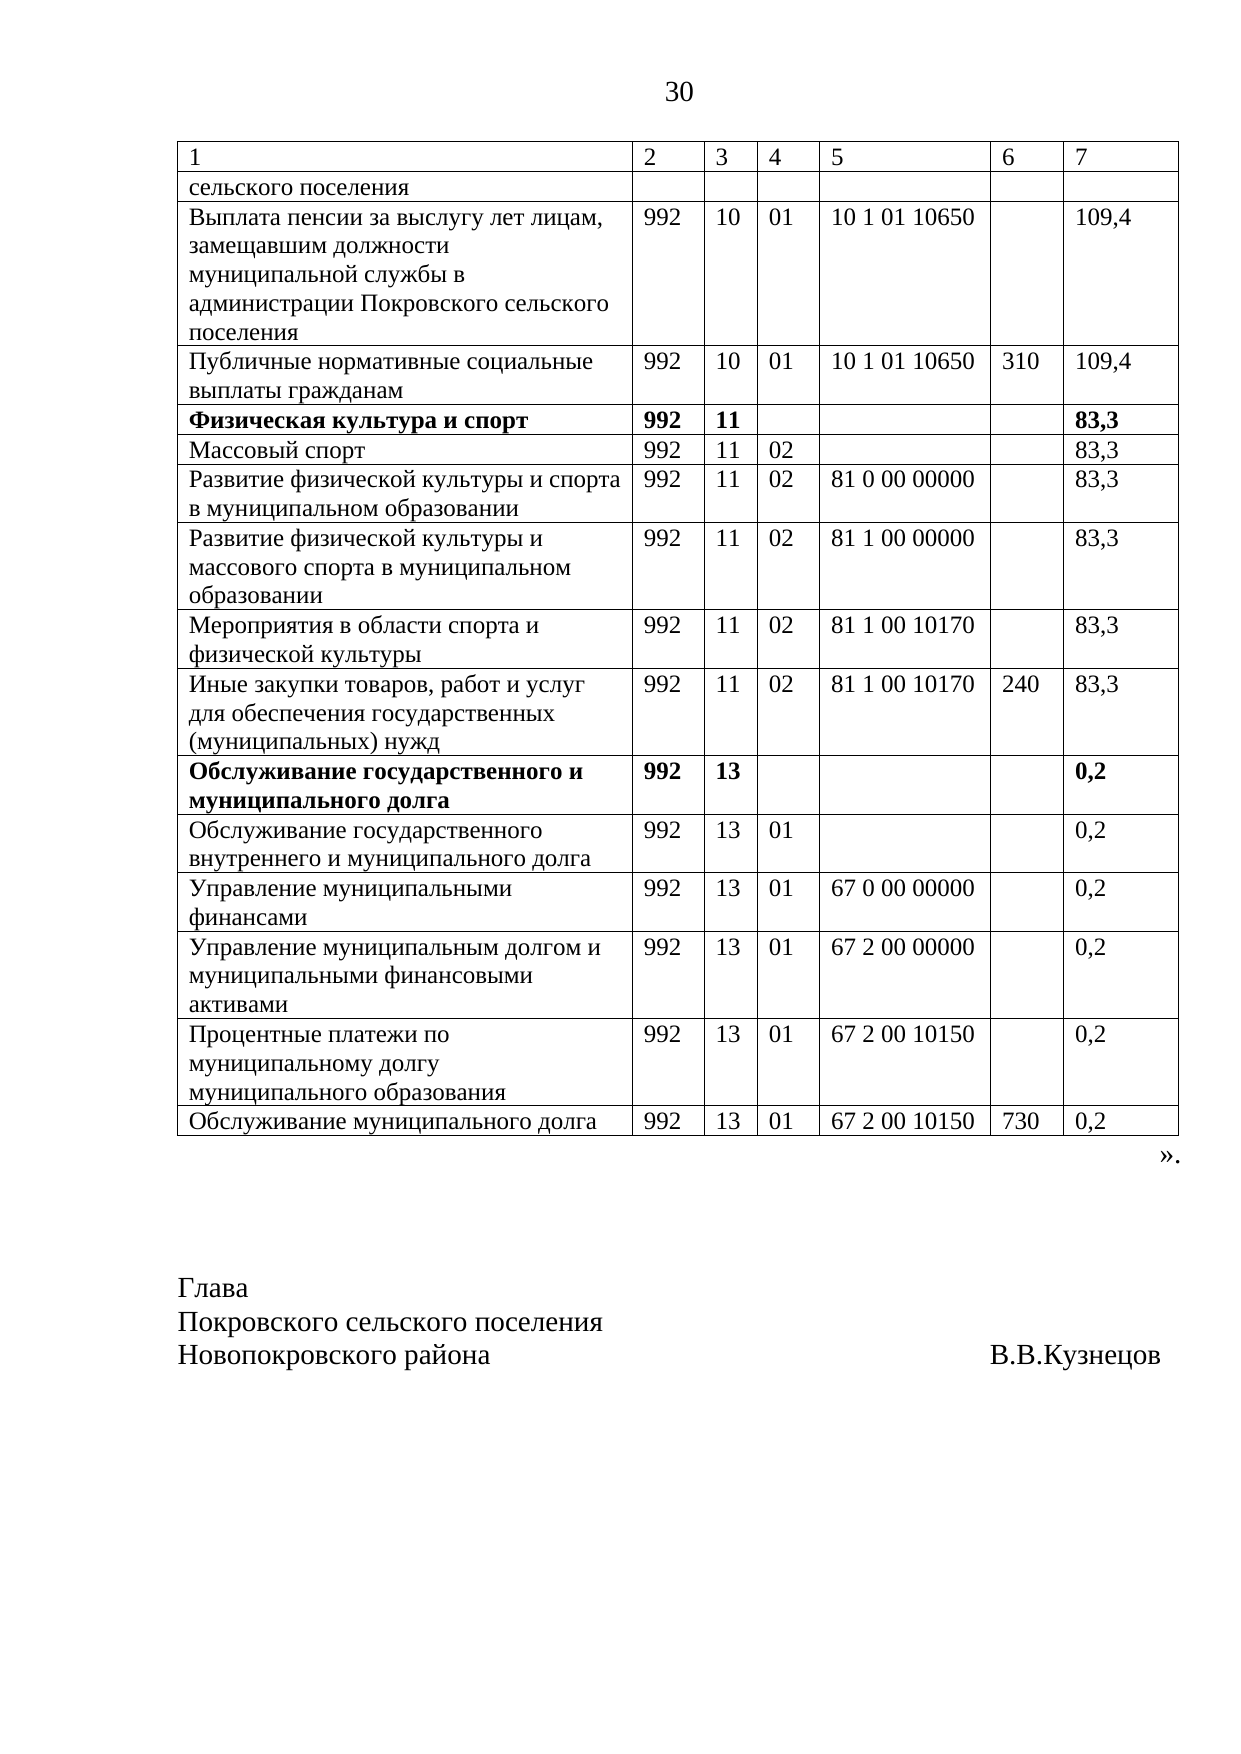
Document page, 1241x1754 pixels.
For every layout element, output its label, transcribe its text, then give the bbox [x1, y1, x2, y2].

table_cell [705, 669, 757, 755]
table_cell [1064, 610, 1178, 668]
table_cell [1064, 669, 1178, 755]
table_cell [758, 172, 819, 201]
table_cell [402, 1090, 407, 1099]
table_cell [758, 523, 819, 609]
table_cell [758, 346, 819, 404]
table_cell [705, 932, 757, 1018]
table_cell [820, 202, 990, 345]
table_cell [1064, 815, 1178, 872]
table_header 6 [991, 142, 1063, 171]
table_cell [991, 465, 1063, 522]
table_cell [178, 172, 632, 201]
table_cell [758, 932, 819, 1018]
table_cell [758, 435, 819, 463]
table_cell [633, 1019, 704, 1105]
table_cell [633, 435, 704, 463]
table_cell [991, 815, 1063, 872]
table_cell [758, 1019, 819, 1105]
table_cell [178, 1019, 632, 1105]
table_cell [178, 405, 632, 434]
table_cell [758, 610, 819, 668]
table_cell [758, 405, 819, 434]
table_header 1 [178, 142, 632, 171]
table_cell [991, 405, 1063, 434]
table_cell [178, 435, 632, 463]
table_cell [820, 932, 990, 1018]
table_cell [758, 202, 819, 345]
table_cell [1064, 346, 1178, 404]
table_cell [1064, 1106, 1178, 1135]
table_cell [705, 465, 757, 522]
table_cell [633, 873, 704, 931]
text Покровского сельского поселения [177, 1304, 1181, 1337]
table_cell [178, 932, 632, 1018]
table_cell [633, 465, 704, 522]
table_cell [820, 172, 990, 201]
table_header 7 [1064, 142, 1178, 171]
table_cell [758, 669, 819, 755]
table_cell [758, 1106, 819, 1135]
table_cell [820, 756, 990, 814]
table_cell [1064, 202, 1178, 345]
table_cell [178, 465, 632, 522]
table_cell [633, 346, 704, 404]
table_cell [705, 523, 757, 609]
text ». [177, 1136, 1181, 1170]
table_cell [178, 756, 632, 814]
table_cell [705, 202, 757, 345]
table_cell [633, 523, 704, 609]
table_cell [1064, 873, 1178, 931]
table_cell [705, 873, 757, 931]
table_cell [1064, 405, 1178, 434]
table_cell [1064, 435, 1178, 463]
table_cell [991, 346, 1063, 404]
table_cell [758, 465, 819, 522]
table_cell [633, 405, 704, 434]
table_header 2 [633, 142, 704, 171]
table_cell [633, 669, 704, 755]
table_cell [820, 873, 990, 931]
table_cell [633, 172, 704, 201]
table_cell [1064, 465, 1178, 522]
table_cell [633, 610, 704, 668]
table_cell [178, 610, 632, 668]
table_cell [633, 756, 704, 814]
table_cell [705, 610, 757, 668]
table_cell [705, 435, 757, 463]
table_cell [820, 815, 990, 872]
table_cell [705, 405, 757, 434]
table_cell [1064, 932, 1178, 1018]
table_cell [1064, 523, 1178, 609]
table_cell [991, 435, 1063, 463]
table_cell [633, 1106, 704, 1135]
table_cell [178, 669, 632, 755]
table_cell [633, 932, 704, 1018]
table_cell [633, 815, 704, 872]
text Новопокровского района В.В.Кузнецов [177, 1337, 1181, 1371]
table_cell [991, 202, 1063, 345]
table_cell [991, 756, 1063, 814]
table_header 3 [705, 142, 757, 171]
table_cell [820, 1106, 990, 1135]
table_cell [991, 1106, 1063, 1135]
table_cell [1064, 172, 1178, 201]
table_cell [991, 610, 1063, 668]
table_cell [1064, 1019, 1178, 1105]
table_header 5 [820, 142, 990, 171]
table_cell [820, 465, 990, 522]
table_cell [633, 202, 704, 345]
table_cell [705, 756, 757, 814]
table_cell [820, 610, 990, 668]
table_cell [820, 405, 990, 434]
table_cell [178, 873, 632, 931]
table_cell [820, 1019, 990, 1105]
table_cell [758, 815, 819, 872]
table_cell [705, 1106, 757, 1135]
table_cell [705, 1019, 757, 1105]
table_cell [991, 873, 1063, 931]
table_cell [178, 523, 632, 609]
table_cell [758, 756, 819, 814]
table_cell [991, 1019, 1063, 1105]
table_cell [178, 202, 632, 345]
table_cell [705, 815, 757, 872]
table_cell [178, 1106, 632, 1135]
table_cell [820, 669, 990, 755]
text Глава [177, 1270, 1181, 1304]
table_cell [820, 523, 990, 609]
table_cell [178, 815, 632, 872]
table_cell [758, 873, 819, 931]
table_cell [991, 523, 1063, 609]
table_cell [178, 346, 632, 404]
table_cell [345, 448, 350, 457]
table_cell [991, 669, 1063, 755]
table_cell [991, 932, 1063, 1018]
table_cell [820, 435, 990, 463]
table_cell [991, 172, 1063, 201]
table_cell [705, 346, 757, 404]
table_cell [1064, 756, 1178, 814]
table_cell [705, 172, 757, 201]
table_header 4 [758, 142, 819, 171]
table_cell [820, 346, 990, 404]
